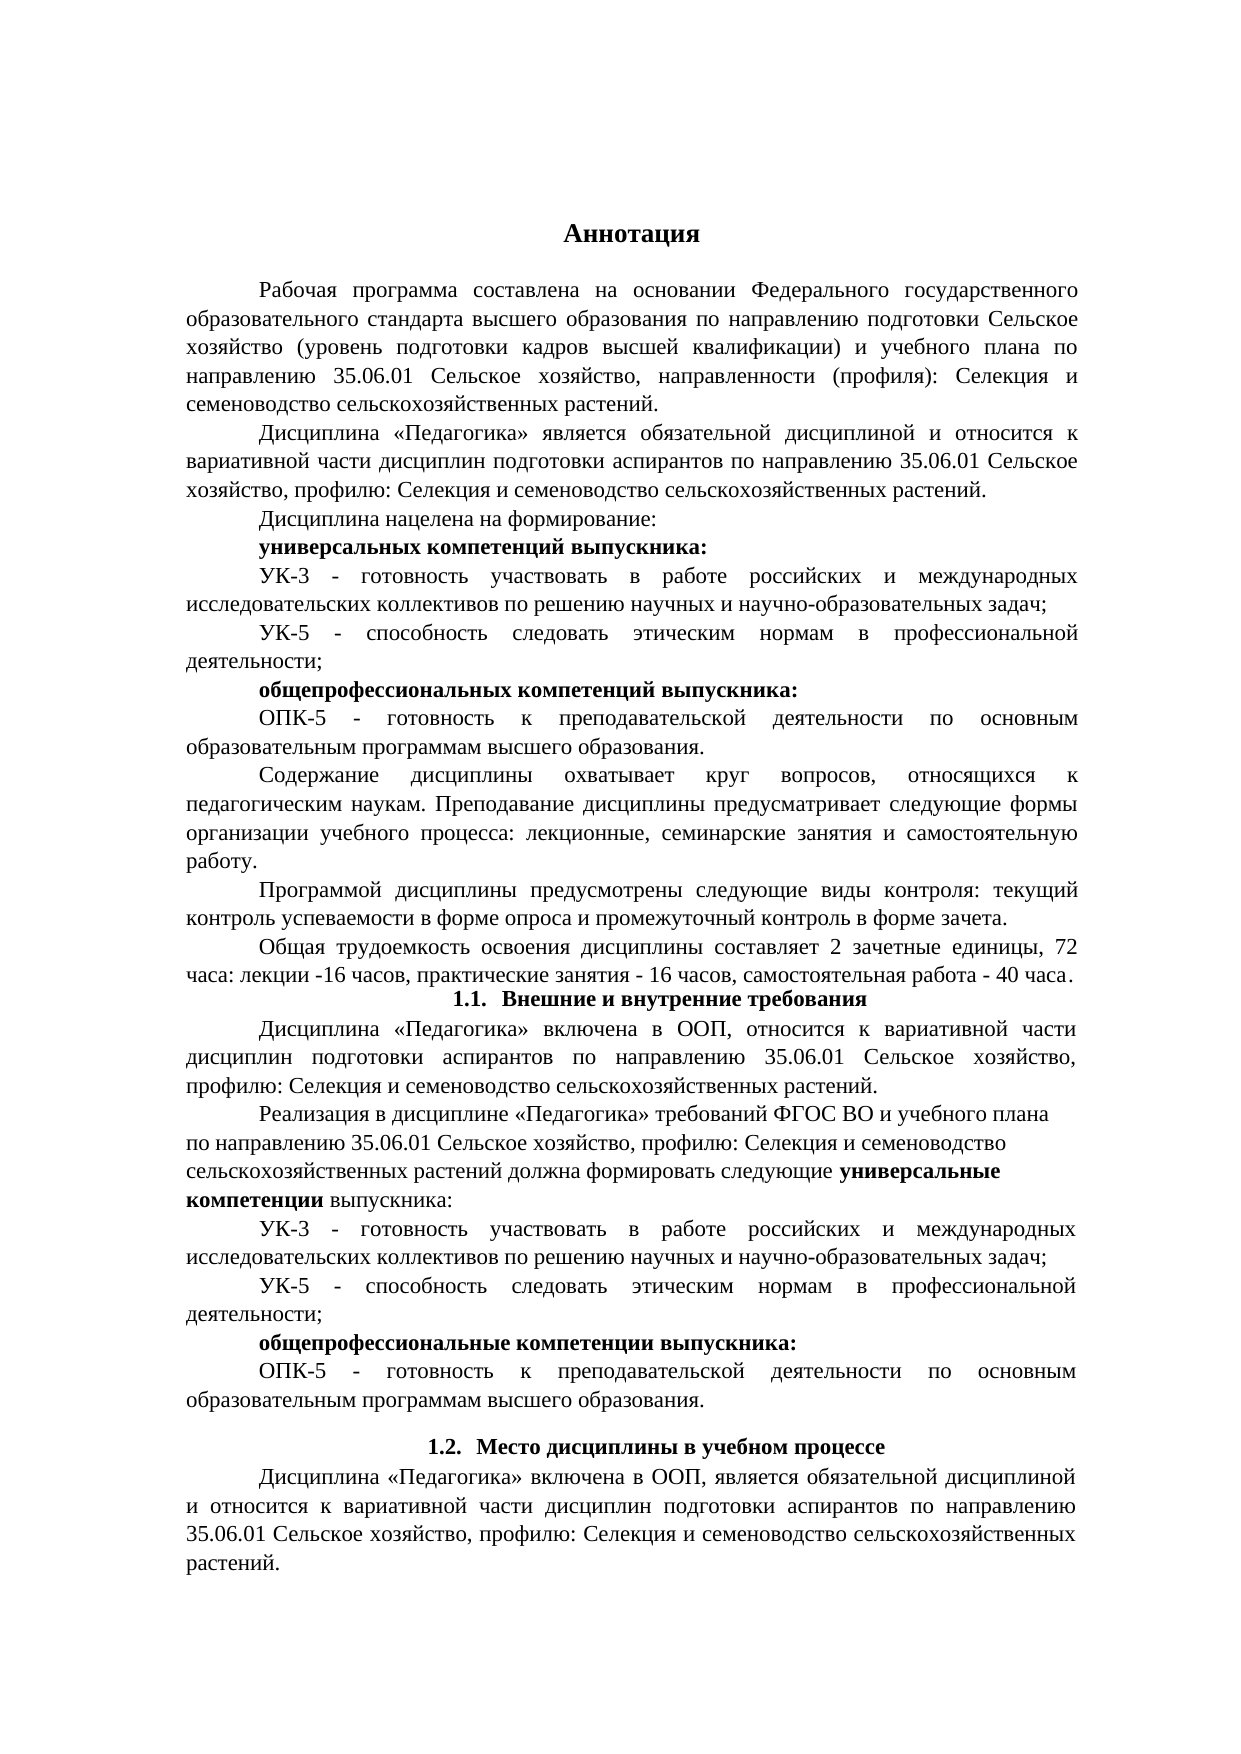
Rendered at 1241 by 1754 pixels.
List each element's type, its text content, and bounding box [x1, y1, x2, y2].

text УК-5 - способность следовать этическим нормам в профессиональной деятельности; [186, 617, 1079, 674]
text Дисциплина «Педагогика» является обязательной дисциплиной и относится к вариативной части дисциплин подготовки аспирантов по направлению 35.06.01 Сельское хозяйство, профилю: Селекция и семеноводство сельскохозяйственных растений. [186, 417, 1079, 503]
text общепрофессиональные компетенции выпускника: [186, 1327, 1079, 1356]
text общепрофессиональных компетенций выпускника: [186, 674, 1079, 703]
text ОПК-5 - готовность к преподавательской деятельности по основным образовательным программам высшего образования. [186, 703, 1079, 760]
text Дисциплина нацелена на формирование: [186, 503, 1079, 532]
text УК-5 - способность следовать этическим нормам в профессиональной деятельности; [186, 1270, 1077, 1327]
list Место дисциплины в учебном процессе [427, 1436, 1079, 1459]
text Дисциплина «Педагогика» включена в ООП, относится к вариативной части дисциплин подготовки аспирантов по направлению 35.06.01 Сельское хозяйство, профилю: Селекция и семеноводство сельскохозяйственных растений. [186, 1013, 1077, 1099]
text ОПК-5 - готовность к преподавательской деятельности по основным образовательным программам высшего образования. [186, 1356, 1077, 1413]
list Внешние и внутренние требования [452, 988, 1079, 1011]
text Аннотация [184, 220, 1079, 247]
text Общая трудоемкость освоения дисциплины составляет 2 зачетные единицы, 72 часа: лекции -16 часов, практические занятия - 16 часов, самостоятельная работа - 40 часа. [186, 931, 1079, 988]
text Реализация в дисциплине «Педагогика» требований ФГОС ВО и учебного плана по направлению 35.06.01 Сельское хозяйство, профилю: Селекция и семеноводство сельскохозяйственных растений должна формировать следующие универсальные компетенции выпускника: [186, 1099, 1077, 1213]
text Дисциплина «Педагогика» включена в ООП, является обязательной дисциплиной и относится к вариативной части дисциплин подготовки аспирантов по направлению 35.06.01 Сельское хозяйство, профилю: Селекция и семеноводство сельскохозяйственных растений. [186, 1462, 1077, 1576]
text Рабочая программа составлена на основании Федерального государственного образовательного стандарта высшего образования по направлению подготовки Сельское хозяйство (уровень подготовки кадров высшей квалификации) и учебного плана по направлению 35.06.01 Сельское хозяйство, направленности (профиля): Селекция и семеноводство сельскохозяйственных растений. [186, 275, 1079, 417]
text Содержание дисциплины охватывает круг вопросов, относящихся к педагогическим наукам. Преподавание дисциплины предусматривает следующие формы организации учебного процесса: лекционные, семинарские занятия и самостоятельную работу. [186, 760, 1079, 874]
text УК-3 - готовность участвовать в работе российских и международных исследовательских коллективов по решению научных и научно-образовательных задач; [186, 560, 1079, 617]
text УК-3 - готовность участвовать в работе российских и международных исследовательских коллективов по решению научных и научно-образовательных задач; [186, 1213, 1077, 1270]
text Программой дисциплины предусмотрены следующие виды контроля: текущий контроль успеваемости в форме опроса и промежуточный контроль в форме зачета. [186, 874, 1079, 931]
text универсальных компетенций выпускника: [186, 532, 1079, 560]
